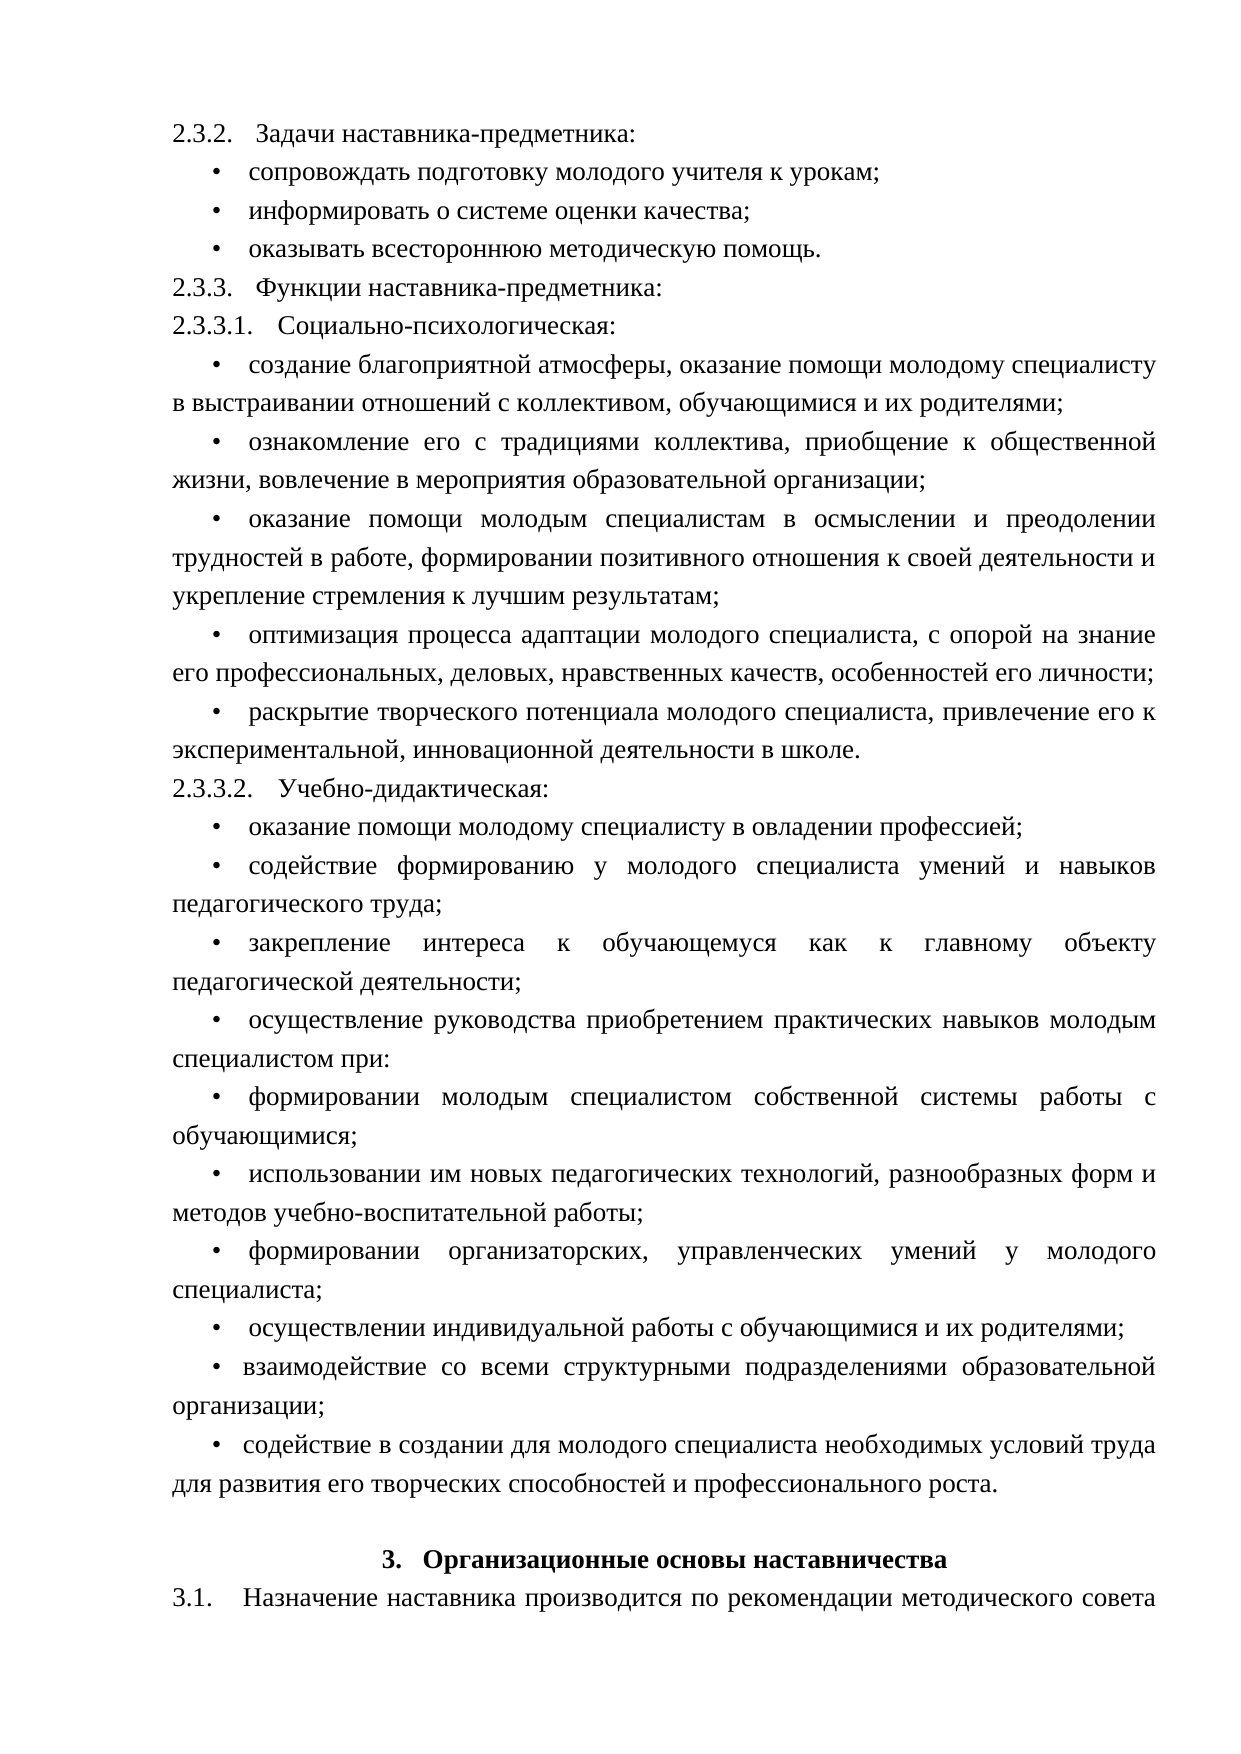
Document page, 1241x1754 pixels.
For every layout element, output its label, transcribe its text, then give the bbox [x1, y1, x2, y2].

list сопровождать подготовку молодого учителя к урокам; [172, 155, 1157, 186]
list Социально-психологическая: [172, 309, 1157, 341]
list Функции наставника-предметника: [172, 271, 1157, 302]
list создание благоприятной атмосферы, оказание помощи молодому специалисту в выстраивании отношений с коллективом, обучающимися и их родителями; [172, 348, 1157, 418]
list оказание помощи молодым специалистам в осмыслении и преодолении трудностей в работе, формировании позитивного отношения к своей деятельности и укрепление стремления к лучшим результатам; [172, 502, 1157, 610]
list оптимизация процесса адаптации молодого специалиста, с опорой на знание его профессиональных, деловых, нравственных качеств, особенностей его личности; [172, 618, 1157, 687]
list Учебно-дидактическая: [172, 772, 1157, 803]
list закрепление интереса к обучающемуся как к главному объекту педагогической деятельности; [172, 926, 1157, 996]
list информировать о системе оценки качества; [172, 194, 1157, 225]
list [172, 1582, 1157, 1613]
list использовании им новых педагогических технологий, разнообразных форм и методов учебно-воспитательной работы; [172, 1157, 1157, 1227]
list Организационные основы наставничества [172, 1543, 1157, 1574]
list формировании молодым специалистом собственной системы работы с обучающимися; [172, 1080, 1157, 1150]
list осуществление руководства приобретением практических навыков молодым специалистом при: [172, 1003, 1157, 1073]
list оказывать всестороннюю методическую помощь. [172, 232, 1157, 263]
list содействие формированию у молодого специалиста умений и навыков педагогического труда; [172, 849, 1157, 919]
list формировании организаторских, управленческих умений у молодого специалиста; [172, 1234, 1157, 1304]
list ознакомление его с традициями коллектива, приобщение к общественной жизни, вовлечение в мероприятия образовательной организации; [172, 425, 1157, 495]
list взаимодействие со всеми структурными подразделениями образовательной организации; [172, 1350, 1157, 1420]
list оказание помощи молодому специалисту в овладении профессией; [172, 811, 1157, 842]
list содействие в создании для молодого специалиста необходимых условий труда для развития его творческих способностей и профессионального роста. [172, 1428, 1157, 1498]
list осуществлении индивидуальной работы с обучающимися и их родителями; [172, 1312, 1157, 1343]
list раскрытие творческого потенциала молодого специалиста, привлечение его к экспериментальной, инновационной деятельности в школе. [172, 695, 1157, 764]
list Задачи наставника-предметника: [172, 117, 1157, 148]
